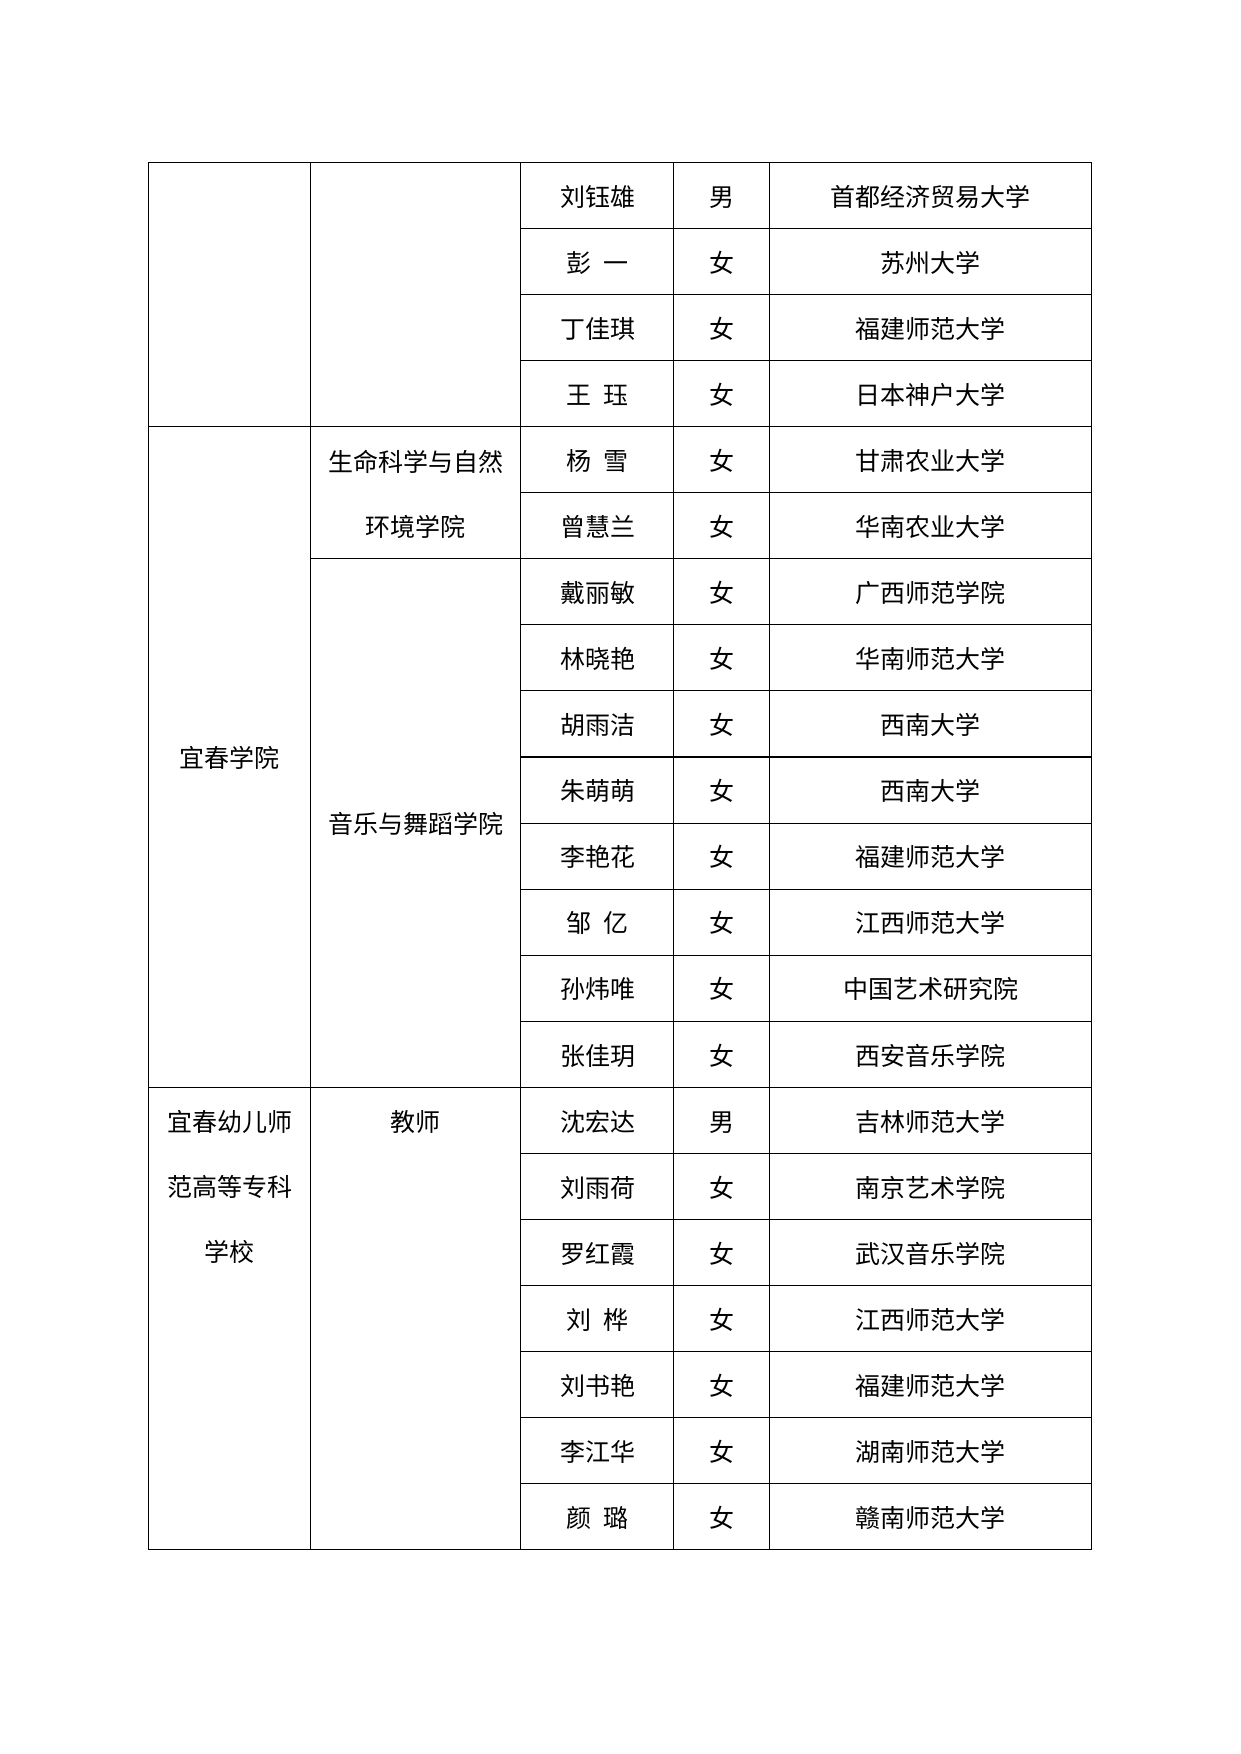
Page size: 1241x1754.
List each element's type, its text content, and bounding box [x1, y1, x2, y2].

table_cell 孙炜唯 [521, 956, 673, 1021]
table_cell 女 [674, 890, 769, 954]
table_cell 湖南师范大学 [770, 1418, 1091, 1483]
table_cell 女 [674, 824, 769, 888]
table_cell 宜春学院 [149, 427, 310, 1087]
table_cell 林晓艳 [521, 625, 673, 690]
table_cell 李艳花 [521, 824, 673, 888]
table_cell 彭 一 [521, 229, 673, 294]
table_cell 女 [674, 361, 769, 426]
table_cell 女 [674, 1154, 769, 1219]
table_cell 首都经济贸易大学 [770, 163, 1091, 228]
table_cell 吉林师范大学 [770, 1088, 1091, 1153]
table_cell 女 [674, 1418, 769, 1483]
table_cell 女 [674, 427, 769, 492]
table_cell 宜春幼儿师范高等专科学校 [149, 1088, 310, 1549]
table_cell 王 珏 [521, 361, 673, 426]
table_cell 江西师范大学 [770, 1286, 1091, 1351]
table_cell 李江华 [521, 1418, 673, 1483]
table_cell 福建师范大学 [770, 824, 1091, 888]
table_cell 颜 璐 [521, 1484, 673, 1549]
table_cell 女 [674, 1352, 769, 1417]
table_cell 女 [674, 229, 769, 294]
table_cell 女 [674, 1220, 769, 1285]
table_cell 日本神户大学 [770, 361, 1091, 426]
table_cell 刘 桦 [521, 1286, 673, 1351]
table_cell 福建师范大学 [770, 295, 1091, 360]
table_cell 女 [674, 559, 769, 624]
table_cell 朱萌萌 [521, 758, 673, 822]
table_cell 生命科学与自然环境学院 [311, 427, 520, 558]
table_cell 刘雨荷 [521, 1154, 673, 1219]
table_cell 胡雨洁 [521, 691, 673, 756]
table_cell 福建师范大学 [770, 1352, 1091, 1417]
table_cell 刘书艳 [521, 1352, 673, 1417]
table_cell 女 [674, 625, 769, 690]
table_cell 丁佳琪 [521, 295, 673, 360]
table_cell 赣南师范大学 [770, 1484, 1091, 1549]
table_cell 沈宏达 [521, 1088, 673, 1153]
table_cell 女 [674, 1484, 769, 1549]
table_cell 教师 [311, 1088, 520, 1549]
table_cell 江西师范大学 [770, 890, 1091, 954]
table_cell 广西师范学院 [770, 559, 1091, 624]
table_cell 音乐与舞蹈学院 [311, 559, 520, 1087]
table_cell 中国艺术研究院 [770, 956, 1091, 1021]
table_cell 女 [674, 295, 769, 360]
table_cell 华南师范大学 [770, 625, 1091, 690]
table_cell 杨 雪 [521, 427, 673, 492]
table_cell 男 [674, 1088, 769, 1153]
table_cell 西南大学 [770, 691, 1091, 756]
table_cell 女 [674, 493, 769, 558]
table_cell 苏州大学 [770, 229, 1091, 294]
table_cell 罗红霞 [521, 1220, 673, 1285]
table_cell 南京艺术学院 [770, 1154, 1091, 1219]
table_cell 西南大学 [770, 758, 1091, 822]
table_cell 女 [674, 691, 769, 756]
table_cell 武汉音乐学院 [770, 1220, 1091, 1285]
table_cell 曾慧兰 [521, 493, 673, 558]
table_cell 刘钰雄 [521, 163, 673, 228]
table_cell 男 [674, 163, 769, 228]
table_cell 女 [674, 758, 769, 822]
table_cell 女 [674, 1022, 769, 1087]
table_cell 张佳玥 [521, 1022, 673, 1087]
table_cell 戴丽敏 [521, 559, 673, 624]
table_cell 女 [674, 1286, 769, 1351]
table_cell 邹 亿 [521, 890, 673, 954]
table_cell 华南农业大学 [770, 493, 1091, 558]
table_cell 甘肃农业大学 [770, 427, 1091, 492]
table_cell 西安音乐学院 [770, 1022, 1091, 1087]
table_cell 女 [674, 956, 769, 1021]
